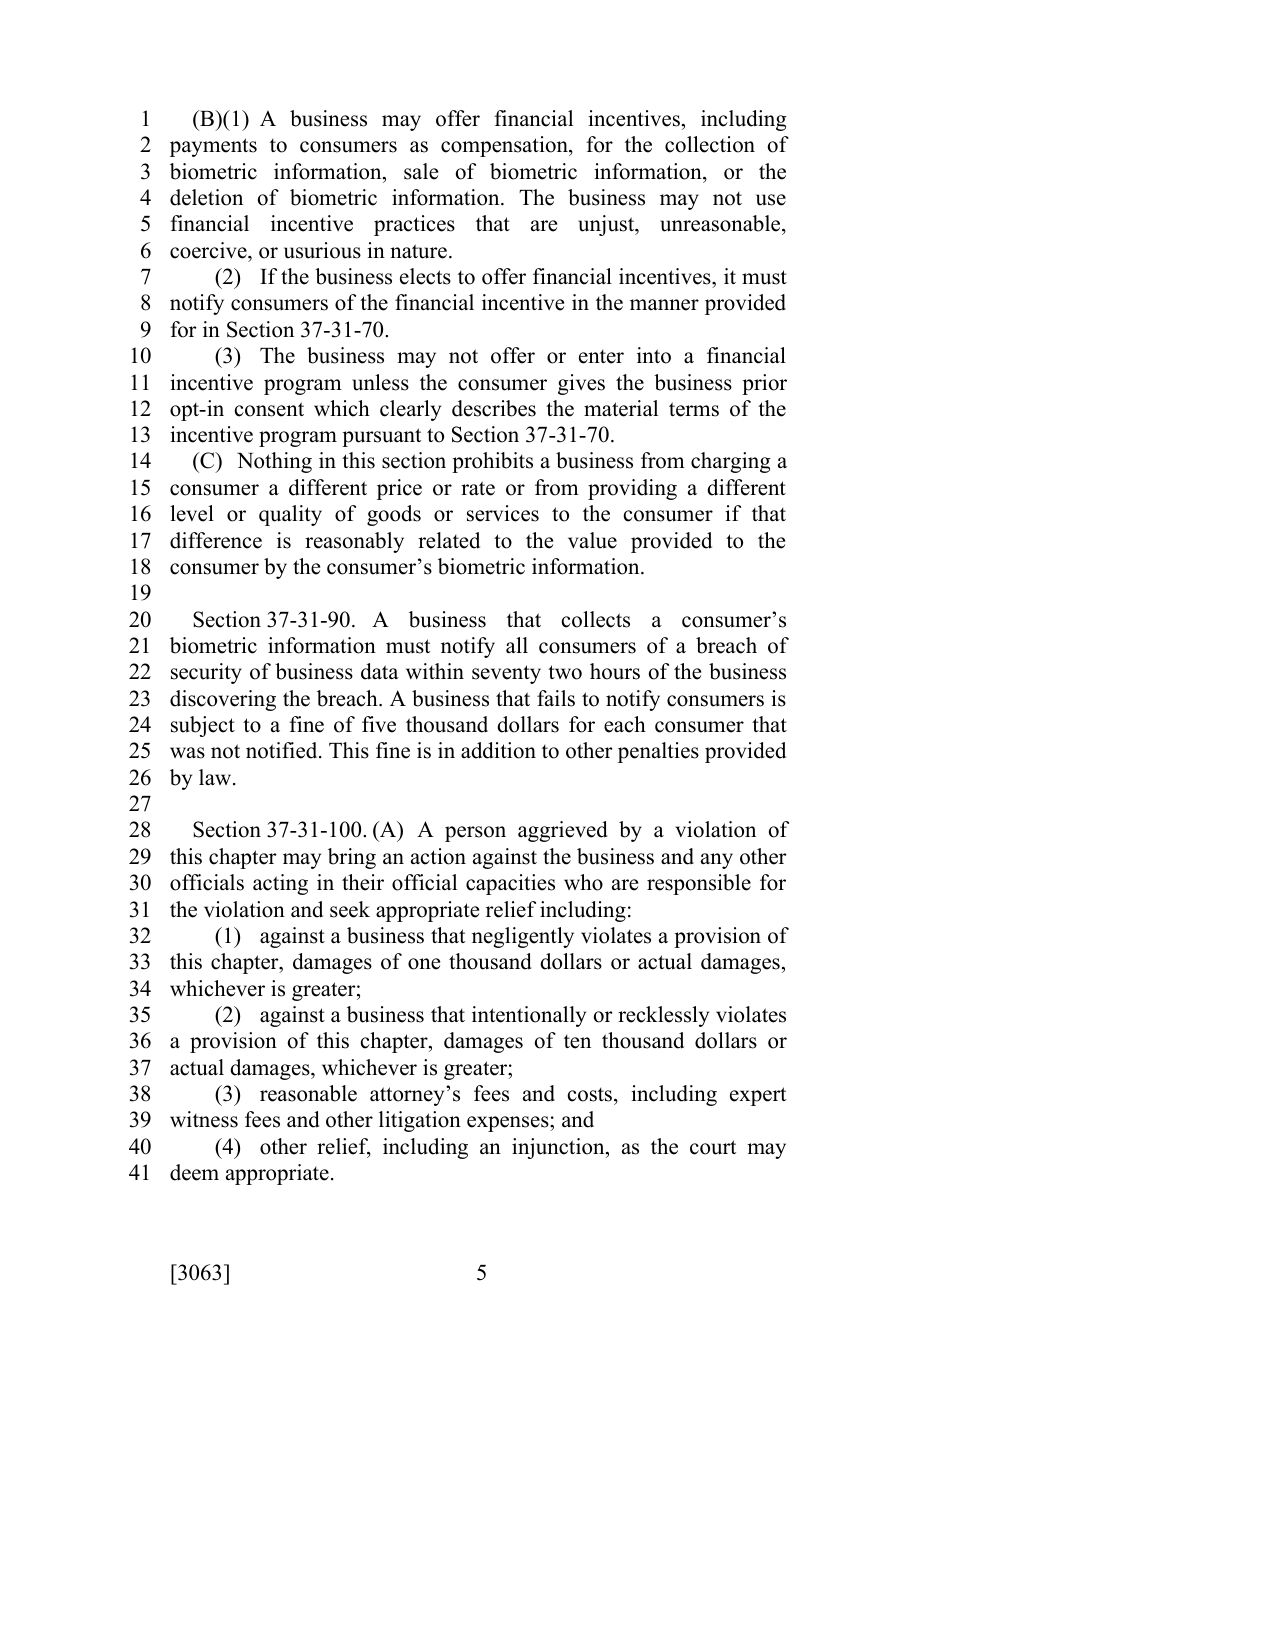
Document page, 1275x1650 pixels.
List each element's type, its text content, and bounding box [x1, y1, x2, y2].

text (C) Nothing in this section prohibits a business from charging a consumer a different price or rate or from providing a different level or quality of goods or services to the consumer if that difference is reasonably related to the value provided to the consumer by the consumer’s biometric information. [169, 448, 787, 579]
text (2) against a business that intentionally or recklessly violates a provision of this chapter, damages of ten thousand dollars or actual damages, whichever is greater; [169, 1001, 787, 1080]
text (4) other relief, including an injunction, as the court may deem appropriate. [169, 1133, 787, 1186]
text (2) If the business elects to offer financial incentives, it must notify consumers of the financial incentive in the manner provided for in Section 37-31-70. [169, 263, 787, 342]
text Section 37-31-100. (A) A person aggrieved by a violation of this chapter may bring an action against the business and any other officials acting in their official capacities who are responsible for the violation and seek appropriate relief including: [169, 817, 787, 922]
text Section 37-31-90. A business that collects a consumer’s biometric information must notify all consumers of a breach of security of business data within seventy two hours of the business discovering the breach. A business that fails to notify consumers is subject to a fine of five thousand dollars for each consumer that was not notified. This fine is in addition to other penalties provided by law. [169, 606, 787, 790]
text (B)(1) A business may offer financial incentives, including payments to consumers as compensation, for the collection of biometric information, sale of biometric information, or the deletion of biometric information. The business may not use financial incentive practices that are unjust, unreasonable, coercive, or usurious in nature. [169, 105, 787, 263]
text (1) against a business that negligently violates a provision of this chapter, damages of one thousand dollars or actual damages, whichever is greater; [169, 922, 787, 1001]
text (3) The business may not offer or enter into a financial incentive program unless the consumer gives the business prior opt-in consent which clearly describes the material terms of the incentive program pursuant to Section 37-31-70. [169, 342, 787, 448]
text (3) reasonable attorney’s fees and costs, including expert witness fees and other litigation expenses; and [169, 1080, 787, 1133]
